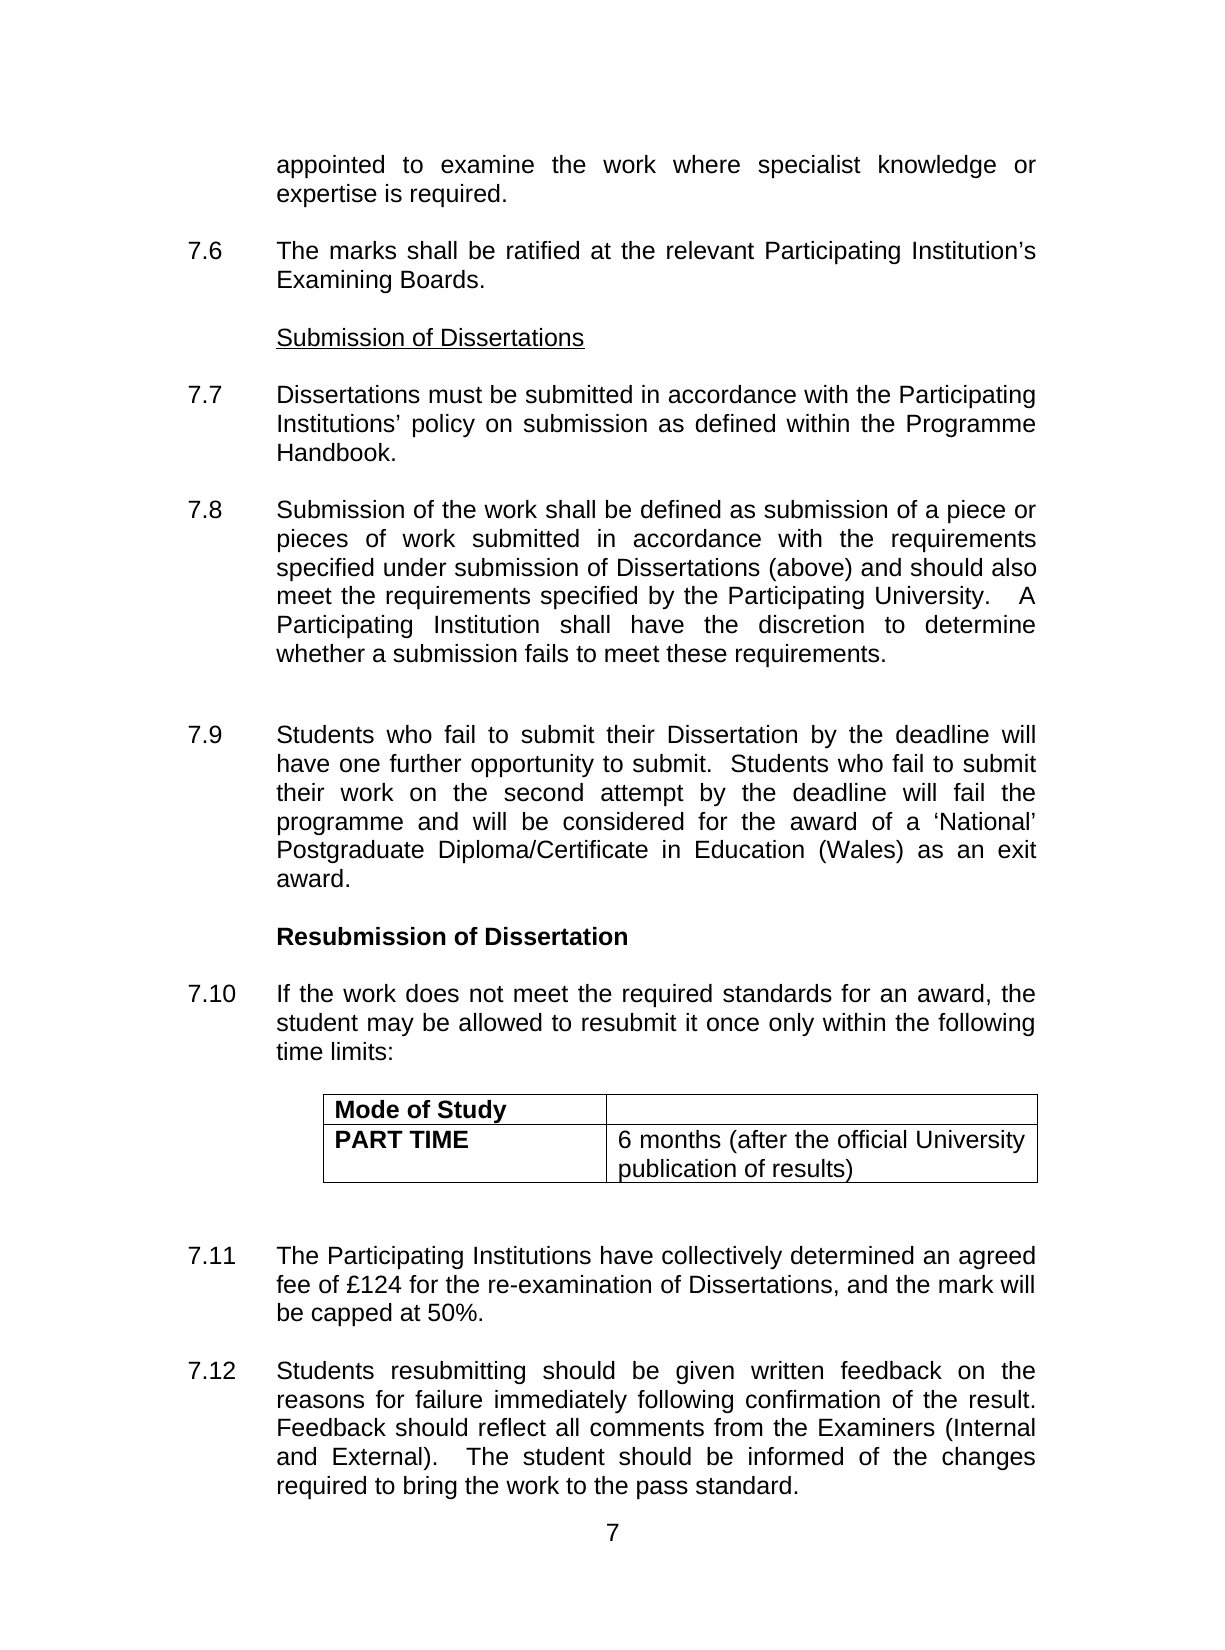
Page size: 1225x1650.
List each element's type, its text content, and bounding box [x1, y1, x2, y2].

table_cell PART TIME [324, 1125, 606, 1182]
table_header [607, 1095, 1037, 1124]
text 7.8 Submission of the work shall be defined as submission of a piece or pieces of work submitted in accordance with the requirements specified under submission of Dissertations (above) and should also meet the requirements specified by the Participating University. A Participating Institution shall have the discretion to determine whether a submission fails to meet these requirements. [187, 495, 1037, 667]
subtitle Submission of Dissertations [187, 322, 1037, 351]
text Resubmission of Dissertation [187, 921, 1037, 950]
text 7.11 The Participating Institutions have collectively determined an agreed fee of £124 for the re-examination of Dissertations, and the mark will be capped at 50%. [187, 1241, 1037, 1327]
table_header Mode of Study [324, 1095, 606, 1124]
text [187, 150, 1037, 207]
text 7.10 If the work does not meet the required standards for an award, the student may be allowed to resubmit it once only within the following time limits: [187, 979, 1037, 1065]
text 7.9 Students who fail to submit their Dissertation by the deadline will have one further opportunity to submit. Students who fail to submit their work on the second attempt by the deadline will fail the programme and will be considered for the award of a ‘National’ Postgraduate Diploma/Certificate in Education (Wales) as an exit award. [187, 720, 1037, 893]
text 7.12 Students resubmitting should be given written feedback on the reasons for failure immediately following confirmation of the result. Feedback should reflect all comments from the Examiners (Internal and External). The student should be informed of the changes required to bring the work to the pass standard. [187, 1356, 1037, 1499]
subtitle 7.7 Dissertations must be submitted in accordance with the Participating Institutions’ policy on submission as defined within the Programme Handbook. [187, 380, 1037, 466]
table_cell 6 months (after the official University publication of results) [607, 1125, 1037, 1182]
text 7.6 The marks shall be ratified at the relevant Participating Institution’s Examining Boards. [187, 236, 1037, 294]
